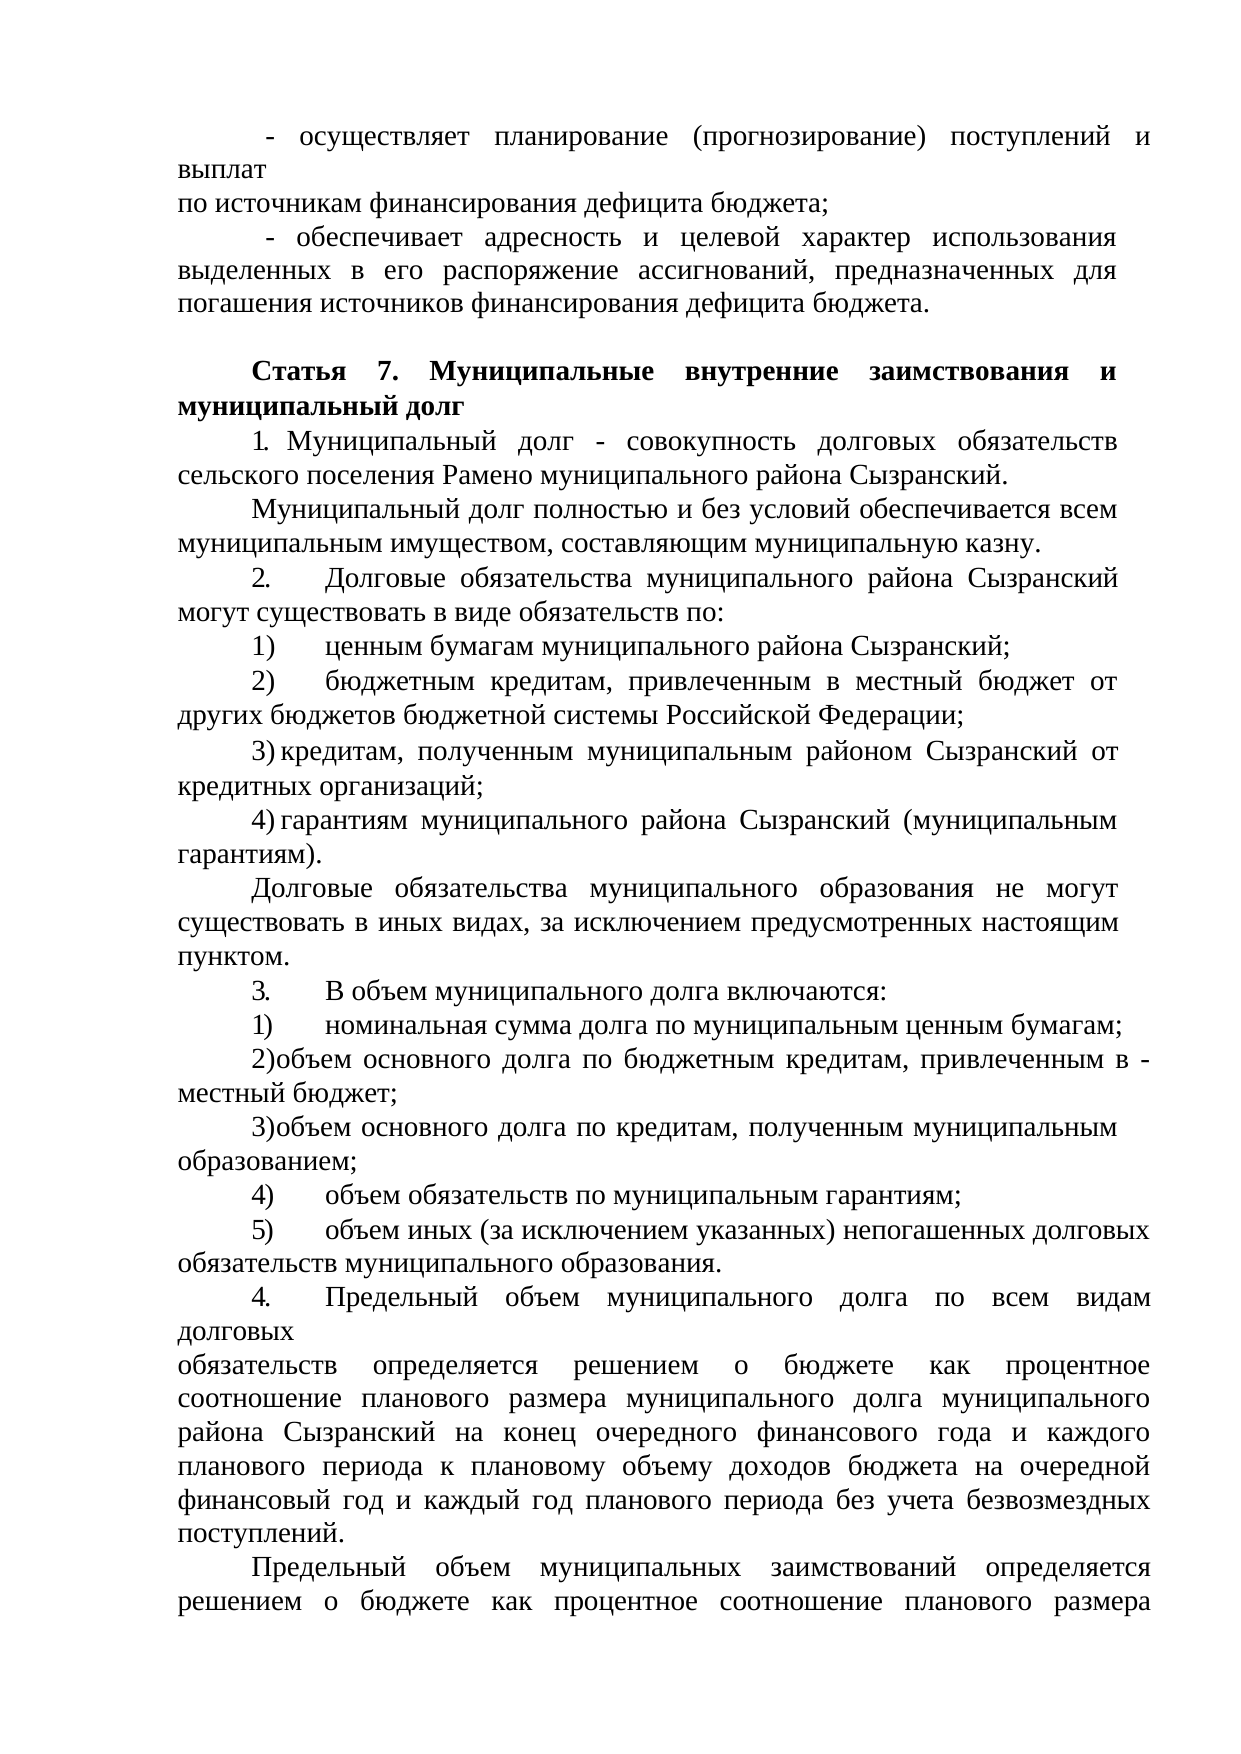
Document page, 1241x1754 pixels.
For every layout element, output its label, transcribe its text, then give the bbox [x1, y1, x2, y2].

text - обеспечивает адресность и целевой характер использования выделенных в его распоряжение ассигнований, предназначенных для погашения источников финансирования дефицита бюджета. [177, 219, 1117, 319]
list бюджетным кредитам, привлеченным в местный бюджет от других бюджетов бюджетной системы Российской Федерации; [177, 663, 1117, 731]
text Долговые обязательства муниципального образования не могут существовать в иных видах, за исключением предусмотренных настоящим пунктом. [177, 870, 1119, 973]
list объем основного долга по кредитам, полученным муниципальным образованием; [177, 1109, 1118, 1178]
text 1) номинальная сумма долга по муниципальным ценным бумагам; [177, 1007, 1152, 1041]
list гарантиям муниципального района Сызранский (муниципальным гарантиям). [177, 802, 1117, 870]
list кредитам, полученным муниципальным районом Сызранский от кредитных организаций; [177, 733, 1119, 802]
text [177, 1549, 1152, 1617]
text 3. В объем муниципального долга включаются: [177, 973, 1152, 1007]
list объем основного долга по бюджетным кредитам, привлеченным в -местный бюджет; [177, 1041, 1152, 1109]
text 2. Долговые обязательства муниципального района Сызранский могут существовать в виде обязательств по: [177, 560, 1119, 628]
text 5) объем иных (за исключением указанных) непогашенных долговых обязательств муниципального образования. [177, 1212, 1150, 1279]
text Статья 7. Муниципальные внутренние заимствования и муниципальный долг [177, 353, 1117, 422]
text 4) объем обязательств по муниципальным гарантиям; [177, 1178, 1152, 1211]
text 1. Муниципальный долг - совокупность долговых обязательств сельского поселения Рамено муниципального района Сызранский. [177, 422, 1118, 491]
text Муниципальный долг полностью и без условий обеспечивается всем муниципальным имуществом, составляющим муниципальную казну. [177, 491, 1117, 560]
text 4. Предельный объем муниципального долга по всем видам долговых обязательств определяется решением о бюджете как процентное соотношение планового размера муниципального долга муниципального района Сызранский на конец очередного финансового года и каждого планового периода к плановому объему доходов бюджета на очередной финансовый год и каждый год планового периода без учета безвозмездных поступлений. [177, 1279, 1151, 1549]
list ценным бумагам муниципального района Сызранский; [177, 628, 1152, 662]
text - осуществляет планирование (прогнозирование) поступлений и выплат по источникам финансирования дефицита бюджета; [177, 118, 1152, 219]
